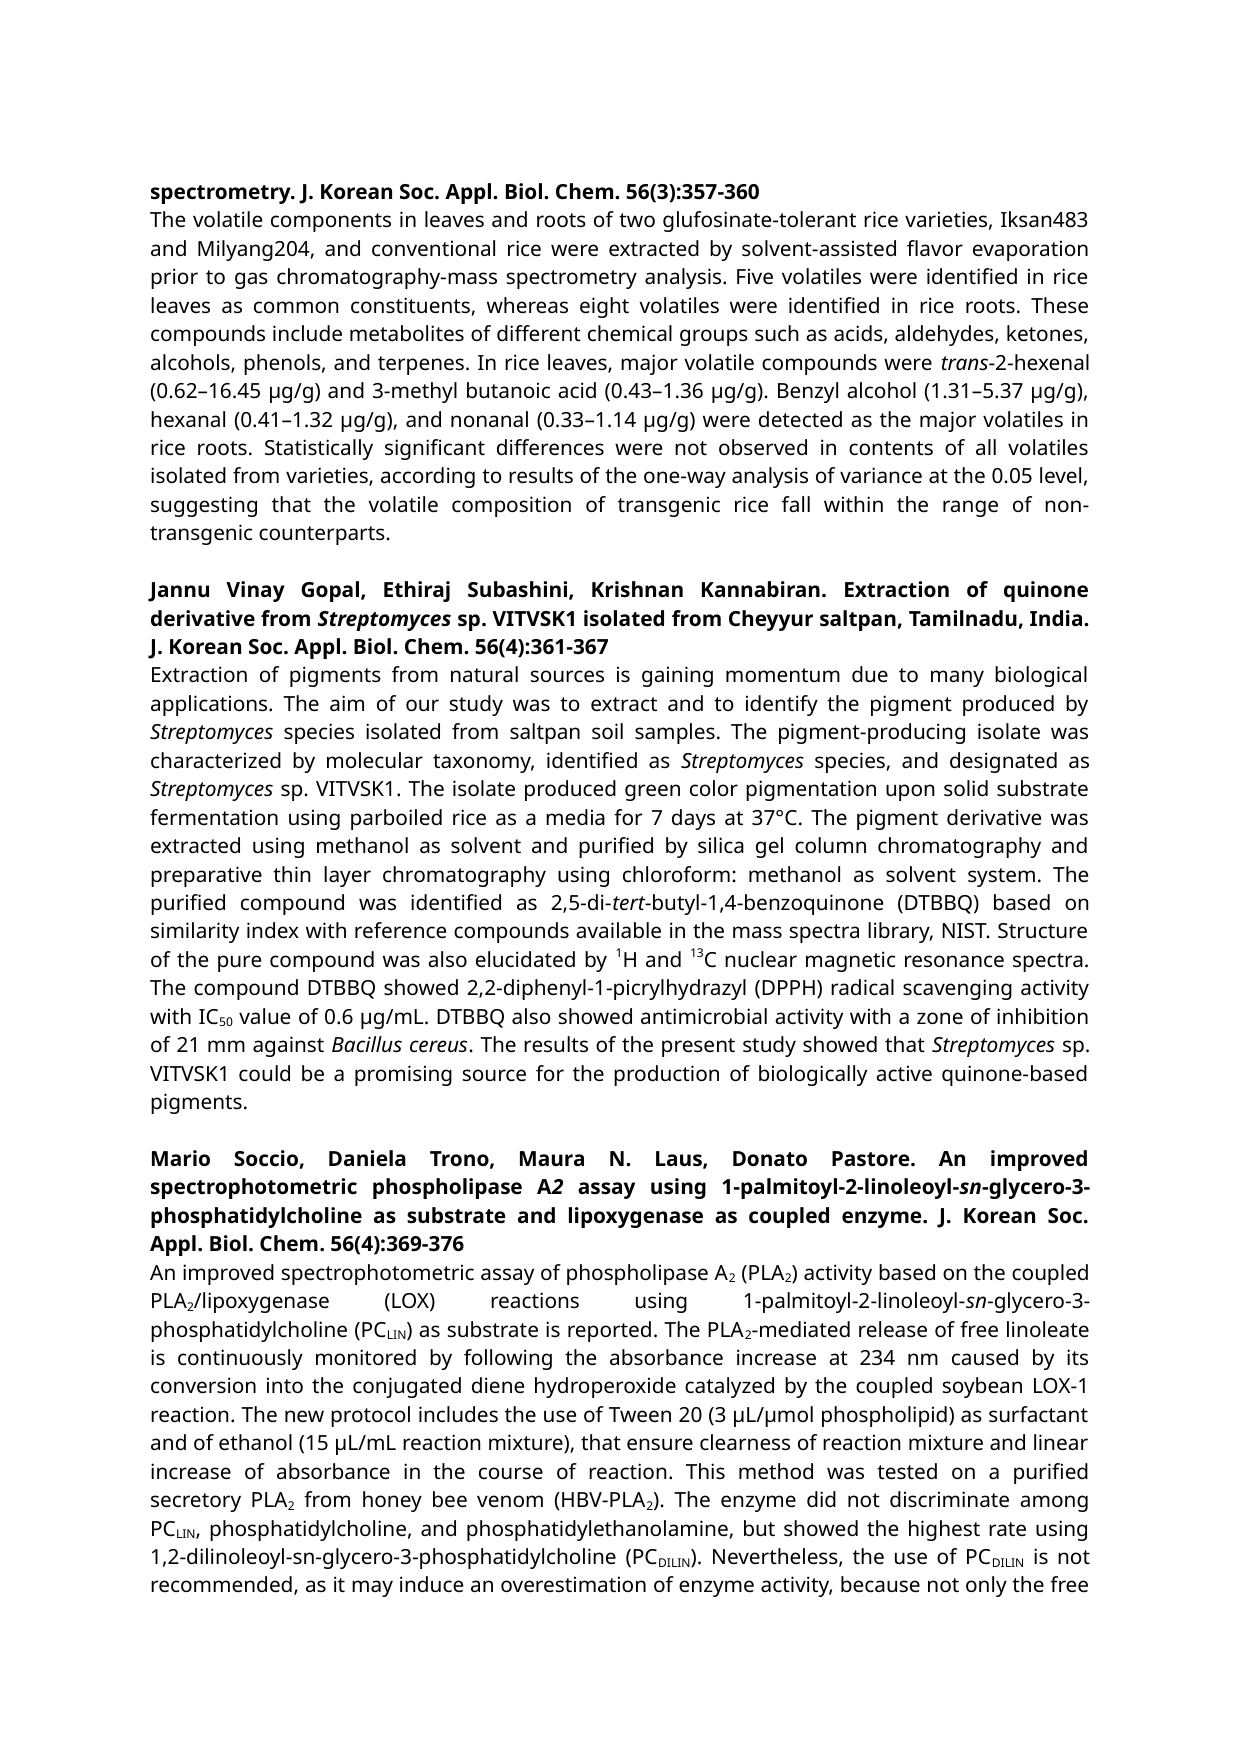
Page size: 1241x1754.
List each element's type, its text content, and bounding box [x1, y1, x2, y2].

text The volatile components in leaves and roots of two glufosinate-tolerant rice varieties, Iksan483 and Milyang204, and conventional rice were extracted by solvent-assisted flavor evaporation prior to gas chromatography-mass spectrometry analysis. Five volatiles were identified in rice leaves as common constituents, whereas eight volatiles were identified in rice roots. These compounds include metabolites of different chemical groups such as acids, aldehydes, ketones, alcohols, phenols, and terpenes. In rice leaves, major volatile compounds were trans-2-hexenal (0.62–16.45 μg/g) and 3-methyl butanoic acid (0.43–1.36 μg/g). Benzyl alcohol (1.31–5.37 μg/g), hexanal (0.41–1.32 μg/g), and nonanal (0.33–1.14 μg/g) were detected as the major volatiles in rice roots. Statistically significant differences were not observed in contents of all volatiles isolated from varieties, according to results of the one-way analysis of variance at the 0.05 level, suggesting that the volatile composition of transgenic rice fall within the range of non-transgenic counterparts. [150, 206, 1090, 547]
text Jannu Vinay Gopal, Ethiraj Subashini, Krishnan Kannabiran. Extraction of quinone derivative from Streptomyces sp. VITVSK1 isolated from Cheyyur saltpan, Tamilnadu, India. J. Korean Soc. Appl. Biol. Chem. 56(4):361-367 [150, 575, 1090, 661]
text Extraction of pigments from natural sources is gaining momentum due to many biological applications. The aim of our study was to extract and to identify the pigment produced by Streptomyces species isolated from saltpan soil samples. The pigment-producing isolate was characterized by molecular taxonomy, identified as Streptomyces species, and designated as Streptomyces sp. VITVSK1. The isolate produced green color pigmentation upon solid substrate fermentation using parboiled rice as a media for 7 days at 37°C. The pigment derivative was extracted using methanol as solvent and purified by silica gel column chromatography and preparative thin layer chromatography using chloroform: methanol as solvent system. The purified compound was identified as 2,5-di-tert-butyl-1,4-benzoquinone (DTBBQ) based on similarity index with reference compounds available in the mass spectra library, NIST. Structure of the pure compound was also elucidated by 1H and 13C nuclear magnetic resonance spectra. The compound DTBBQ showed 2,2-diphenyl-1-picrylhydrazyl (DPPH) radical scavenging activity with IC50 value of 0.6 μg/mL. DTBBQ also showed antimicrobial activity with a zone of inhibition of 21 mm against Bacillus cereus. The results of the present study showed that Streptomyces sp. VITVSK1 could be a promising source for the production of biologically active quinone-based pigments. [150, 661, 1090, 1116]
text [150, 1258, 1090, 1599]
text Mario Soccio, Daniela Trono, Maura N. Laus, Donato Pastore. An improved spectrophotometric phospholipase A2 assay using 1-palmitoyl-2-linoleoyl-sn-glycero-3-phosphatidylcholine as substrate and lipoxygenase as coupled enzyme. J. Korean Soc. Appl. Biol. Chem. 56(4):369-376 [150, 1144, 1090, 1258]
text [150, 177, 1090, 206]
